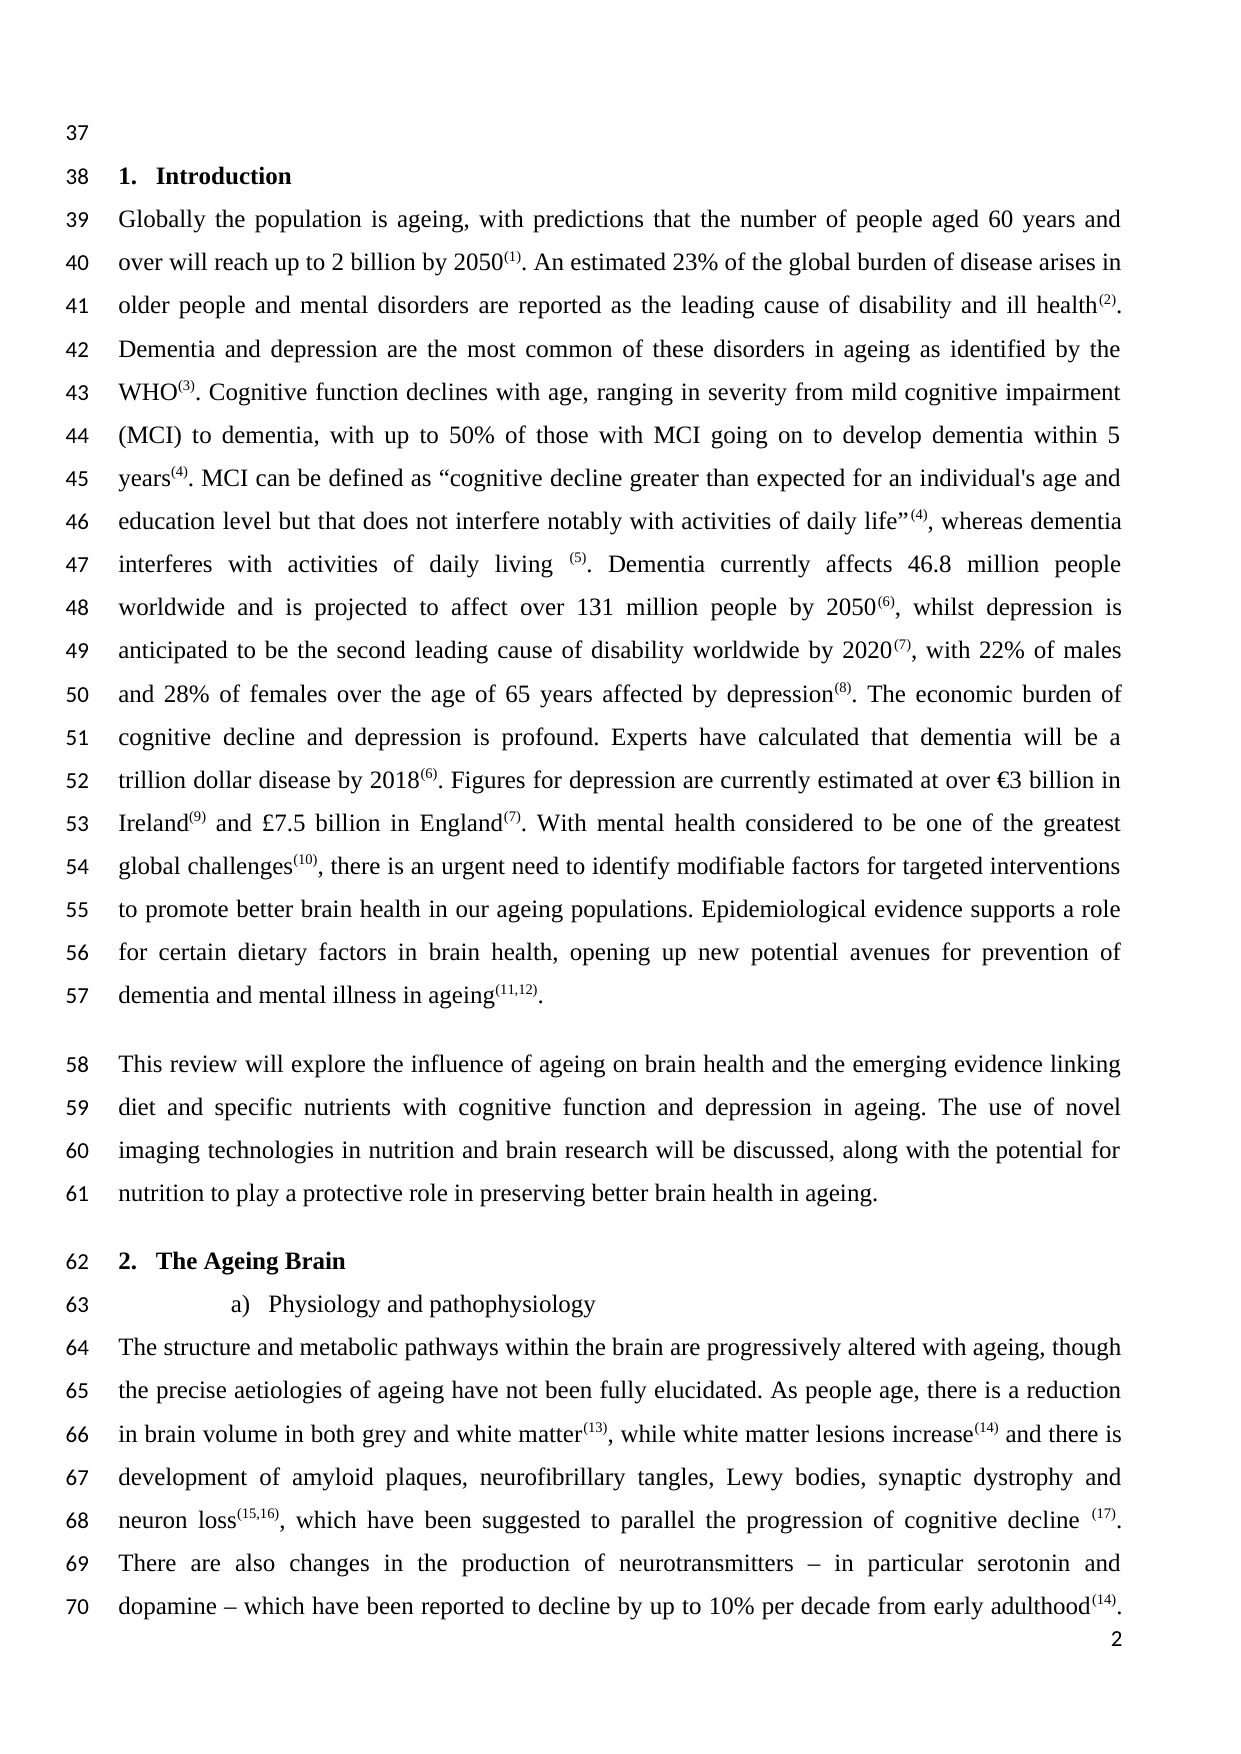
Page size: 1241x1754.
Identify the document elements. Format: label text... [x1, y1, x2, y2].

text This review will explore the influence of ageing on brain health and the emerging evidence linking diet and specific nutrients with cognitive function and depression in ageing. The use of novel imaging technologies in nutrition and brain research will be discussed, along with the potential for nutrition to play a protective role in preserving better brain health in ageing. [118, 1049, 1122, 1207]
list Physiology and pathophysiology [231, 1289, 1122, 1318]
text Globally the population is ageing, with predictions that the number of people aged 60 years and over will reach up to 2 billion by 2050(1). An estimated 23% of the global burden of disease arises in older people and mental disorders are reported as the leading cause of disability and ill health(2). Dementia and depression are the most common of these disorders in ageing as identified by the WHO(3). Cognitive function declines with age, ranging in severity from mild cognitive impairment (MCI) to dementia, with up to 50% of those with MCI going on to develop dementia within 5 years(4). MCI can be defined as “cognitive decline greater than expected for an individual's age and education level but that does not interfere notably with activities of daily life”(4), whereas dementia interferes with activities of daily living (5). Dementia currently affects 46.8 million people worldwide and is projected to affect over 131 million people by 2050(6), whilst depression is anticipated to be the second leading cause of disability worldwide by 2020(7), with 22% of males and 28% of females over the age of 65 years affected by depression(8). The economic burden of cognitive decline and depression is profound. Experts have calculated that dementia will be a trillion dollar disease by 2018(6). Figures for depression are currently estimated at over €3 billion in Ireland(9) and £7.5 billion in England(7). With mental health considered to be one of the greatest global challenges(10), there is an urgent need to identify modifiable factors for targeted interventions to promote better brain health in our ageing populations. Epidemiological evidence supports a role for certain dietary factors in brain health, opening up new potential avenues for prevention of dementia and mental illness in ageing(11,12). [118, 204, 1122, 1009]
list Introduction [118, 161, 1122, 190]
list The Ageing Brain [118, 1246, 1122, 1275]
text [118, 1332, 1122, 1620]
